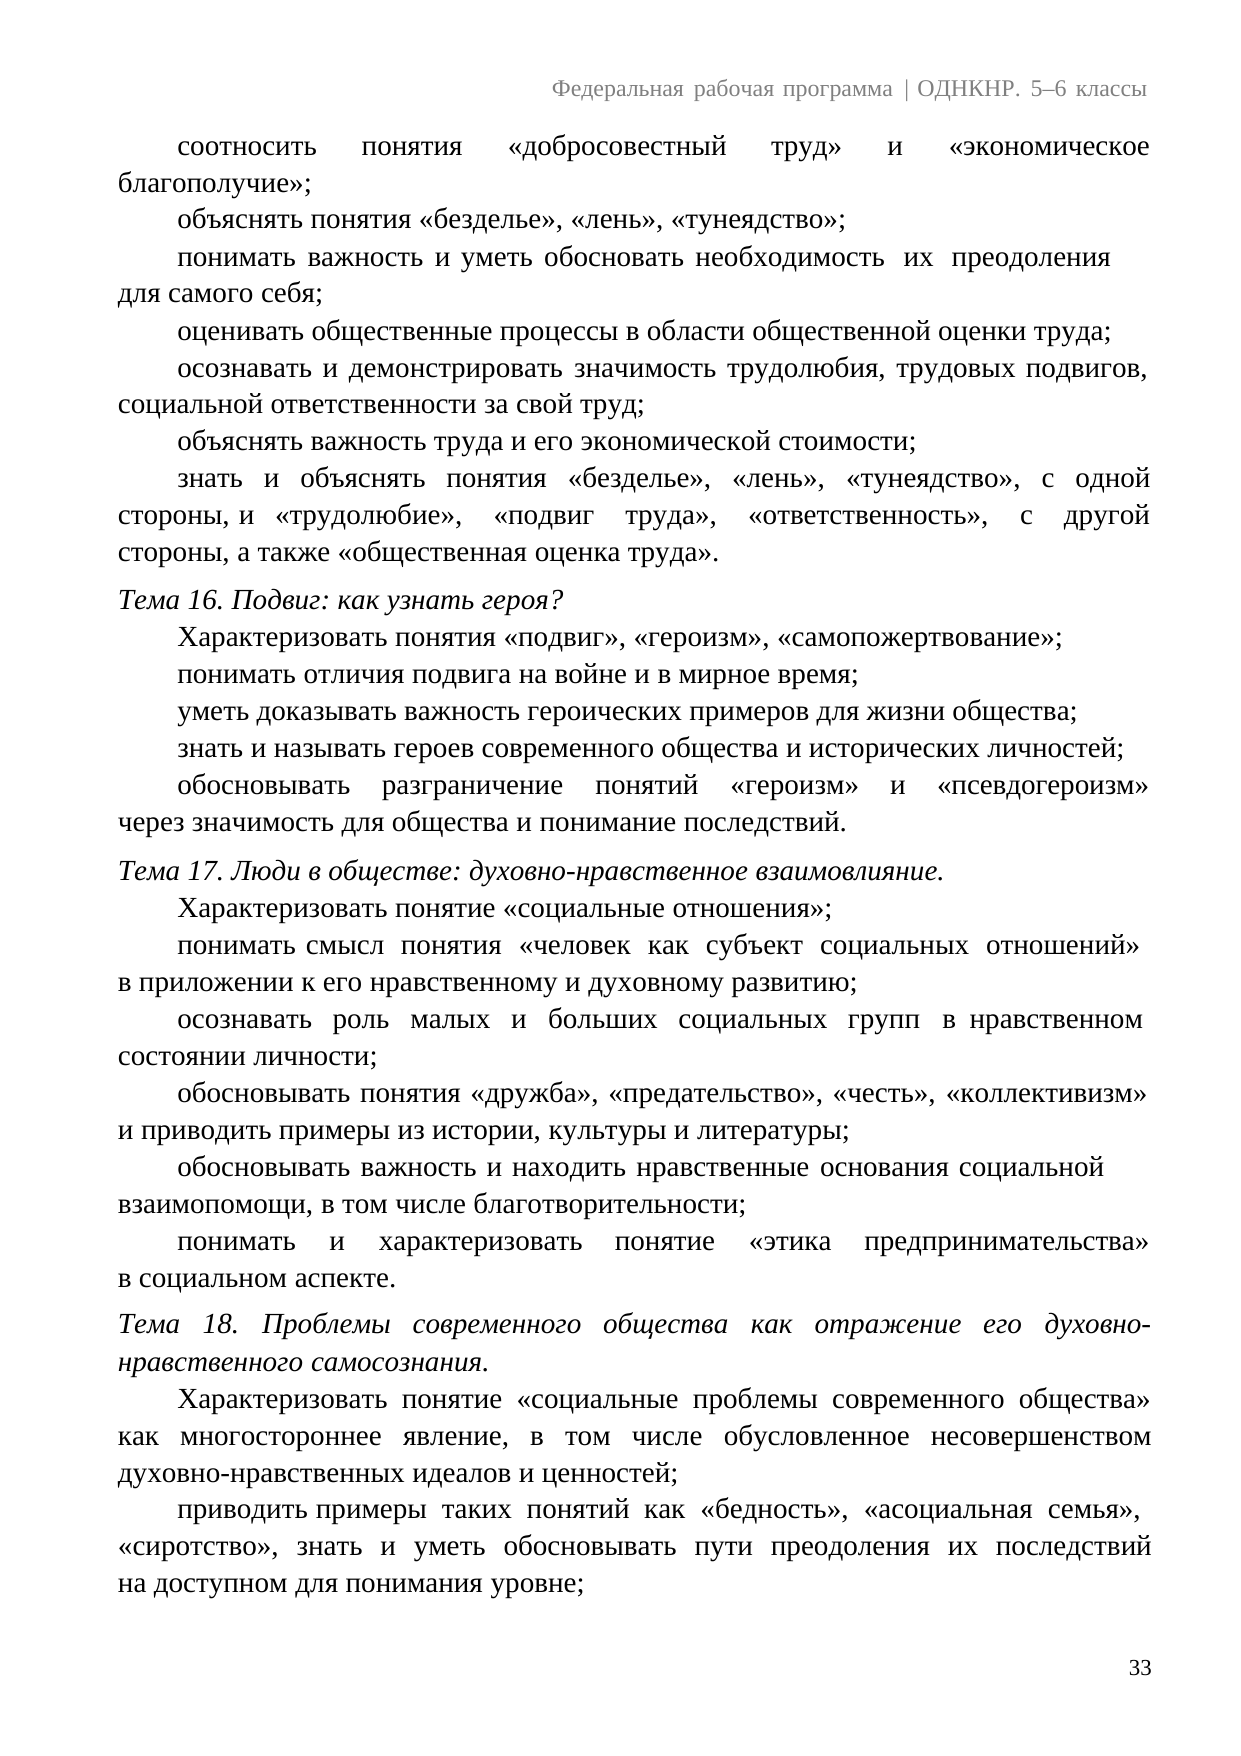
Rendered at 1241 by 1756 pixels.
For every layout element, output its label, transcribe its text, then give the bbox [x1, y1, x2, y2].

text социальной ответственности за свой труд; [118, 387, 1163, 420]
text приводить примеры таких понятий как «бедность», «асоциальная семья», [177, 1492, 1163, 1525]
text понимать важность и уметь обосновать необходимость их преодоления для самого себя; [118, 239, 1150, 309]
text знать и объяснять понятия «безделье», «лень», «тунеядство», с одной стороны, и «трудолюбие», «подвиг труда», «ответственность», с другой стороны, а также «общественная оценка труда». [118, 460, 1150, 567]
text объяснять важность труда и его экономической стоимости; [177, 423, 1163, 457]
text обосновывать важность и находить нравственные основания социальной взаимопомощи, в том числе благотворительности; [118, 1149, 1163, 1219]
text понимать и характеризовать понятие «этика предпринимательства» в социальном аспекте. [118, 1223, 1150, 1293]
text Тема 16. Подвиг: как узнать героя? [118, 582, 1163, 616]
text Характеризовать понятие «социальные проблемы современного общества» как многостороннее явление, в том числе обусловленное несовершенством духовно-нравственных идеалов и ценностей; [118, 1381, 1151, 1488]
text Тема 18. Проблемы современного общества как отражение его духовно- нравственного самосознания. [118, 1307, 1153, 1377]
text обосновывать разграничение понятий «героизм» и «псевдогероизм» через значимость для общества и понимание последствий. [118, 767, 1150, 838]
text Характеризовать понятия «подвиг», «героизм», «самопожертвование»; понимать отличия подвига на войне и в мирное время; [177, 619, 1163, 690]
text «сиротство», знать и уметь обосновывать пути преодоления их последствий на доступном для понимания уровне; [118, 1528, 1152, 1598]
text уметь доказывать важность героических примеров для жизни общества; знать и называть героев современного общества и исторических личностей; [177, 693, 1142, 764]
text понимать смысл понятия «человек как субъект социальных отношений» в приложении к его нравственному и духовному развитию; [118, 927, 1150, 997]
text соотносить понятия «добросовестный труд» и «экономическое благополучие»; [118, 128, 1150, 199]
text оценивать общественные процессы в области общественной оценки труда; осознавать и демонстрировать значимость трудолюбия, трудовых подвигов, [177, 313, 1163, 383]
text объяснять понятия «безделье», «лень», «тунеядство»; [177, 202, 1163, 236]
text Характеризовать понятие «социальные отношения»; [177, 890, 1163, 924]
text осознавать роль малых и больших социальных групп в нравственном состоянии личности; [118, 1001, 1150, 1072]
text Тема 17. Люди в обществе: духовно-нравственное взаимовлияние. [118, 853, 1163, 886]
text обосновывать понятия «дружба», «предательство», «честь», «коллективизм» и приводить примеры из истории, культуры и литературы; [118, 1075, 1150, 1146]
